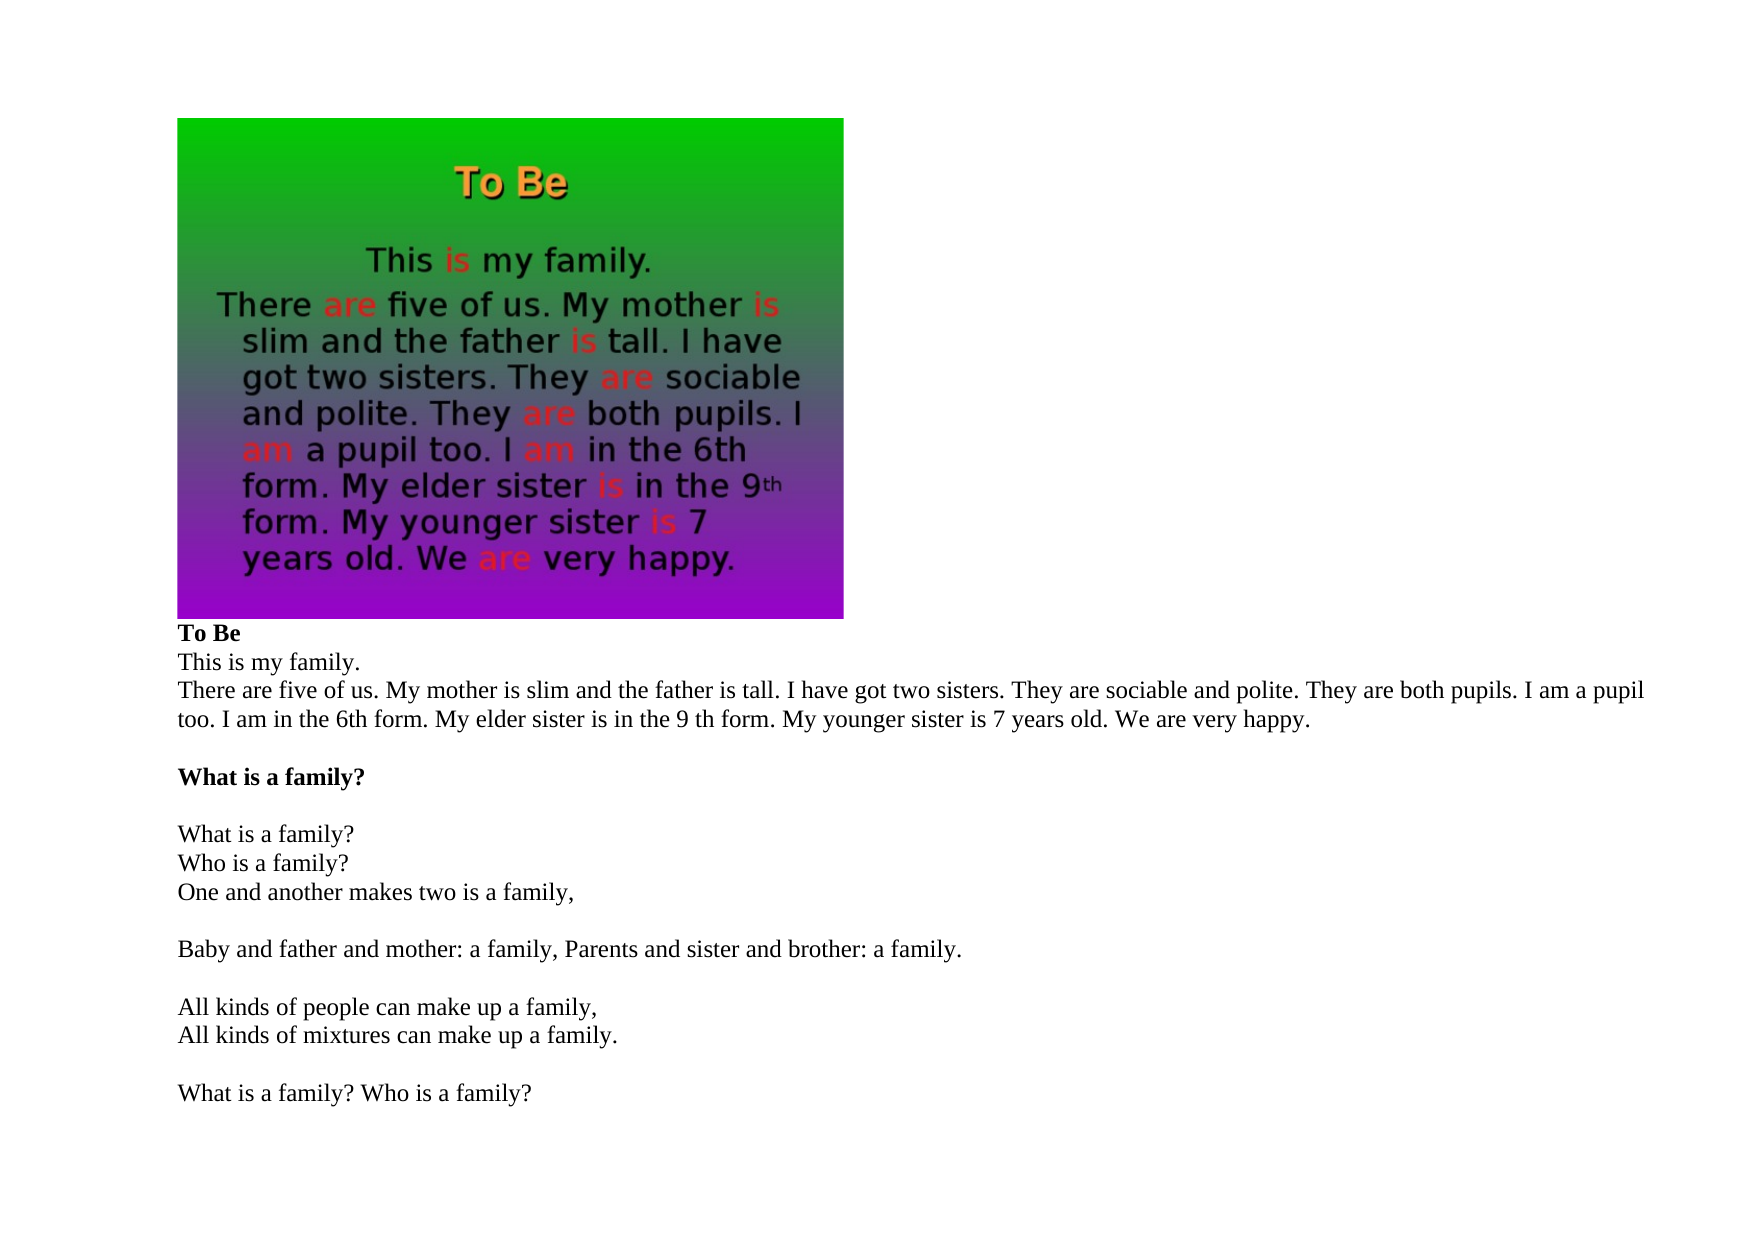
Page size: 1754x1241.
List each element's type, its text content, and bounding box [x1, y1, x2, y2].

text One and another makes two is a family, [177, 877, 1665, 906]
text To Be [177, 618, 1665, 647]
text Baby and father and mother: a family, Parents and sister and brother: a family. [177, 934, 1665, 963]
text This is my family. [177, 647, 1665, 676]
text All kinds of mixtures can make up a family. [177, 1021, 1665, 1049]
text What is a family? Who is a family? [177, 1078, 1665, 1107]
text What is a family? [177, 819, 1665, 848]
text Who is a family? [177, 848, 1665, 877]
text What is a family? [177, 762, 1665, 791]
text There are five of us. My mother is slim and the father is tall. I have got two sisters. They are sociable and polite. They are both pupils. I am a pupil too. I am in the 6th form. My elder sister is in the 9 th form. My younger sister is 7 years old. We are very happy. [177, 676, 1665, 733]
text All kinds of people can make up a family, [177, 992, 1665, 1021]
picture [177, 118, 844, 619]
